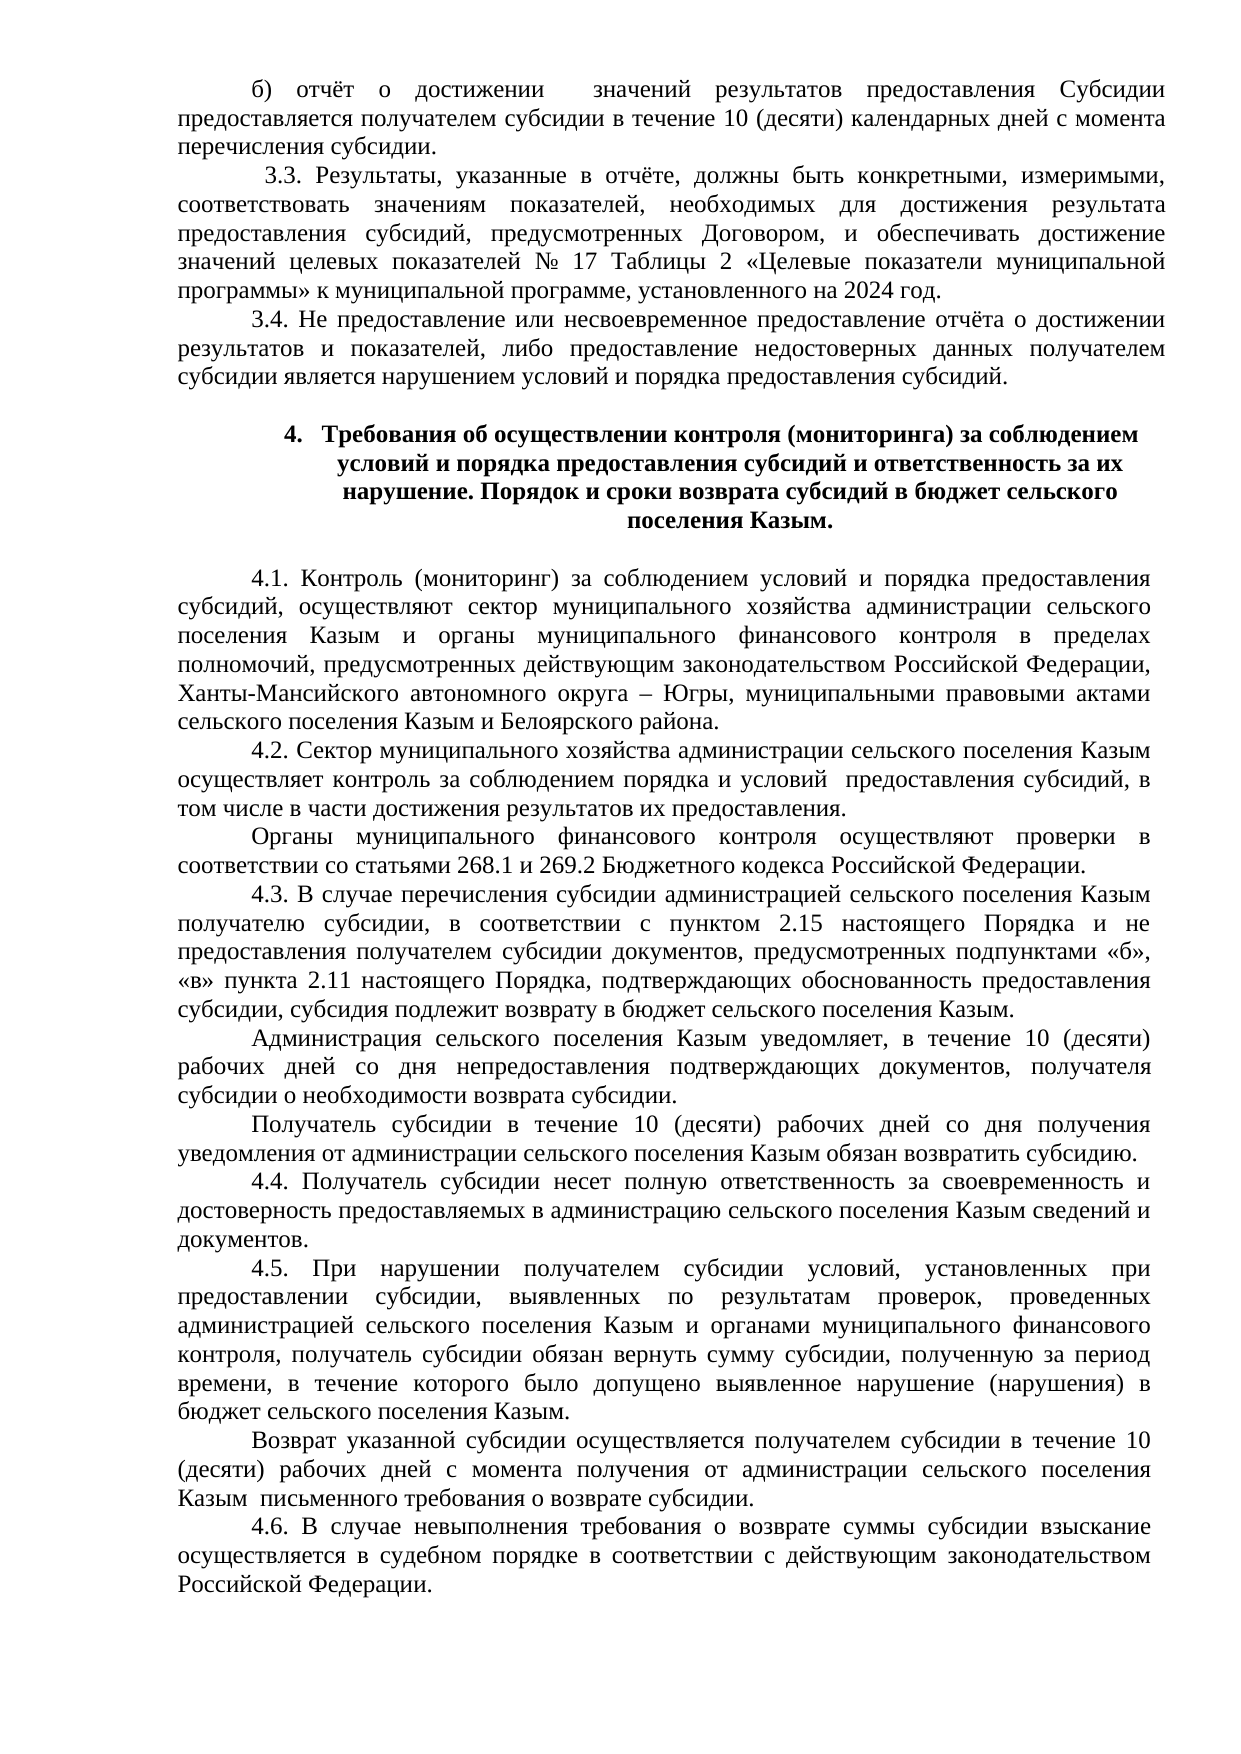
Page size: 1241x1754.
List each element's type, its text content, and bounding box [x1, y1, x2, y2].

text 4.3. В случае перечисления субсидии администрацией сельского поселения Казым получателю субсидии, в соответствии с пунктом 2.15 настоящего Порядка и не предоставления получателем субсидии документов, предусмотренных подпунктами «б», «в» пункта 2.11 настоящего Порядка, подтверждающих обоснованность предоставления субсидии, субсидия подлежит возврату в бюджет сельского поселения Казым. [177, 879, 1152, 1023]
text 4.2. Сектор муниципального хозяйства администрации сельского поселения Казым осуществляет контроль за соблюдением порядка и условий предоставления субсидий, в том числе в части достижения результатов их предоставления. [177, 735, 1152, 821]
text Администрация сельского поселения Казым уведомляет, в течение 10 (десяти) рабочих дней со дня непредоставления подтверждающих документов, получателя субсидии о необходимости возврата субсидии. [177, 1023, 1152, 1109]
text 3.3. Результаты, указанные в отчёте, должны быть конкретными, измеримыми, соответствовать значениям показателей, необходимых для достижения результата предоставления субсидий, предусмотренных Договором, и обеспечивать достижение значений целевых показателей № 17 Таблицы 2 «Целевые показатели муниципальной программы» к муниципальной программе, установленного на 2024 год. [177, 160, 1166, 304]
text 3.4. Не предоставление или несвоевременное предоставление отчёта о достижении результатов и показателей, либо предоставление недостоверных данных получателем субсидии является нарушением условий и порядка предоставления субсидий. [177, 304, 1166, 390]
text б) отчёт о достижении значений результатов предоставления Субсидии предоставляется получателем субсидии в течение 10 (десяти) календарных дней с момента перечисления субсидии. [177, 74, 1166, 160]
text Органы муниципального финансового контроля осуществляют проверки в соответствии со статьями 268.1 и 269.2 Бюджетного кодекса Российской Федерации. [177, 821, 1152, 879]
text 4.1. Контроль (мониторинг) за соблюдением условий и порядка предоставления субсидий, осуществляют сектор муниципального хозяйства администрации сельского поселения Казым и органы муниципального финансового контроля в пределах полномочий, предусмотренных действующим законодательством Российской Федерации, Ханты-Мансийского автономного округа – Югры, муниципальными правовыми актами сельского поселения Казым и Белоярского района. [177, 563, 1152, 735]
text 4.4. Получатель субсидии несет полную ответственность за своевременность и достоверность предоставляемых в администрацию сельского поселения Казым сведений и документов. [177, 1166, 1152, 1253]
text 4.5. При нарушении получателем субсидии условий, установленных при предоставлении субсидии, выявленных по результатам проверок, проведенных администрацией сельского поселения Казым и органами муниципального финансового контроля, получатель субсидии обязан вернуть сумму субсидии, полученную за период времени, в течение которого было допущено выявленное нарушение (нарушения) в бюджет сельского поселения Казым. [177, 1253, 1152, 1425]
text Возврат указанной субсидии осуществляется получателем субсидии в течение 10 (десяти) рабочих дней с момента получения от администрации сельского поселения Казым письменного требования о возврате субсидии. [177, 1425, 1152, 1511]
text Получатель субсидии в течение 10 (десяти) рабочих дней со дня получения уведомления от администрации сельского поселения Казым обязан возвратить субсидию. [177, 1109, 1152, 1166]
list Требования об осуществлении контроля (мониторинга) за соблюдением условий и порядка предоставления субсидий и ответственность за их нарушение. Порядок и сроки возврата субсидий в бюджет сельского поселения Казым. [271, 419, 1152, 534]
text 4.6. В случае невыполнения требования о возврате суммы субсидии взыскание осуществляется в судебном порядке в соответствии с действующим законодательством Российской Федерации. [177, 1511, 1152, 1598]
